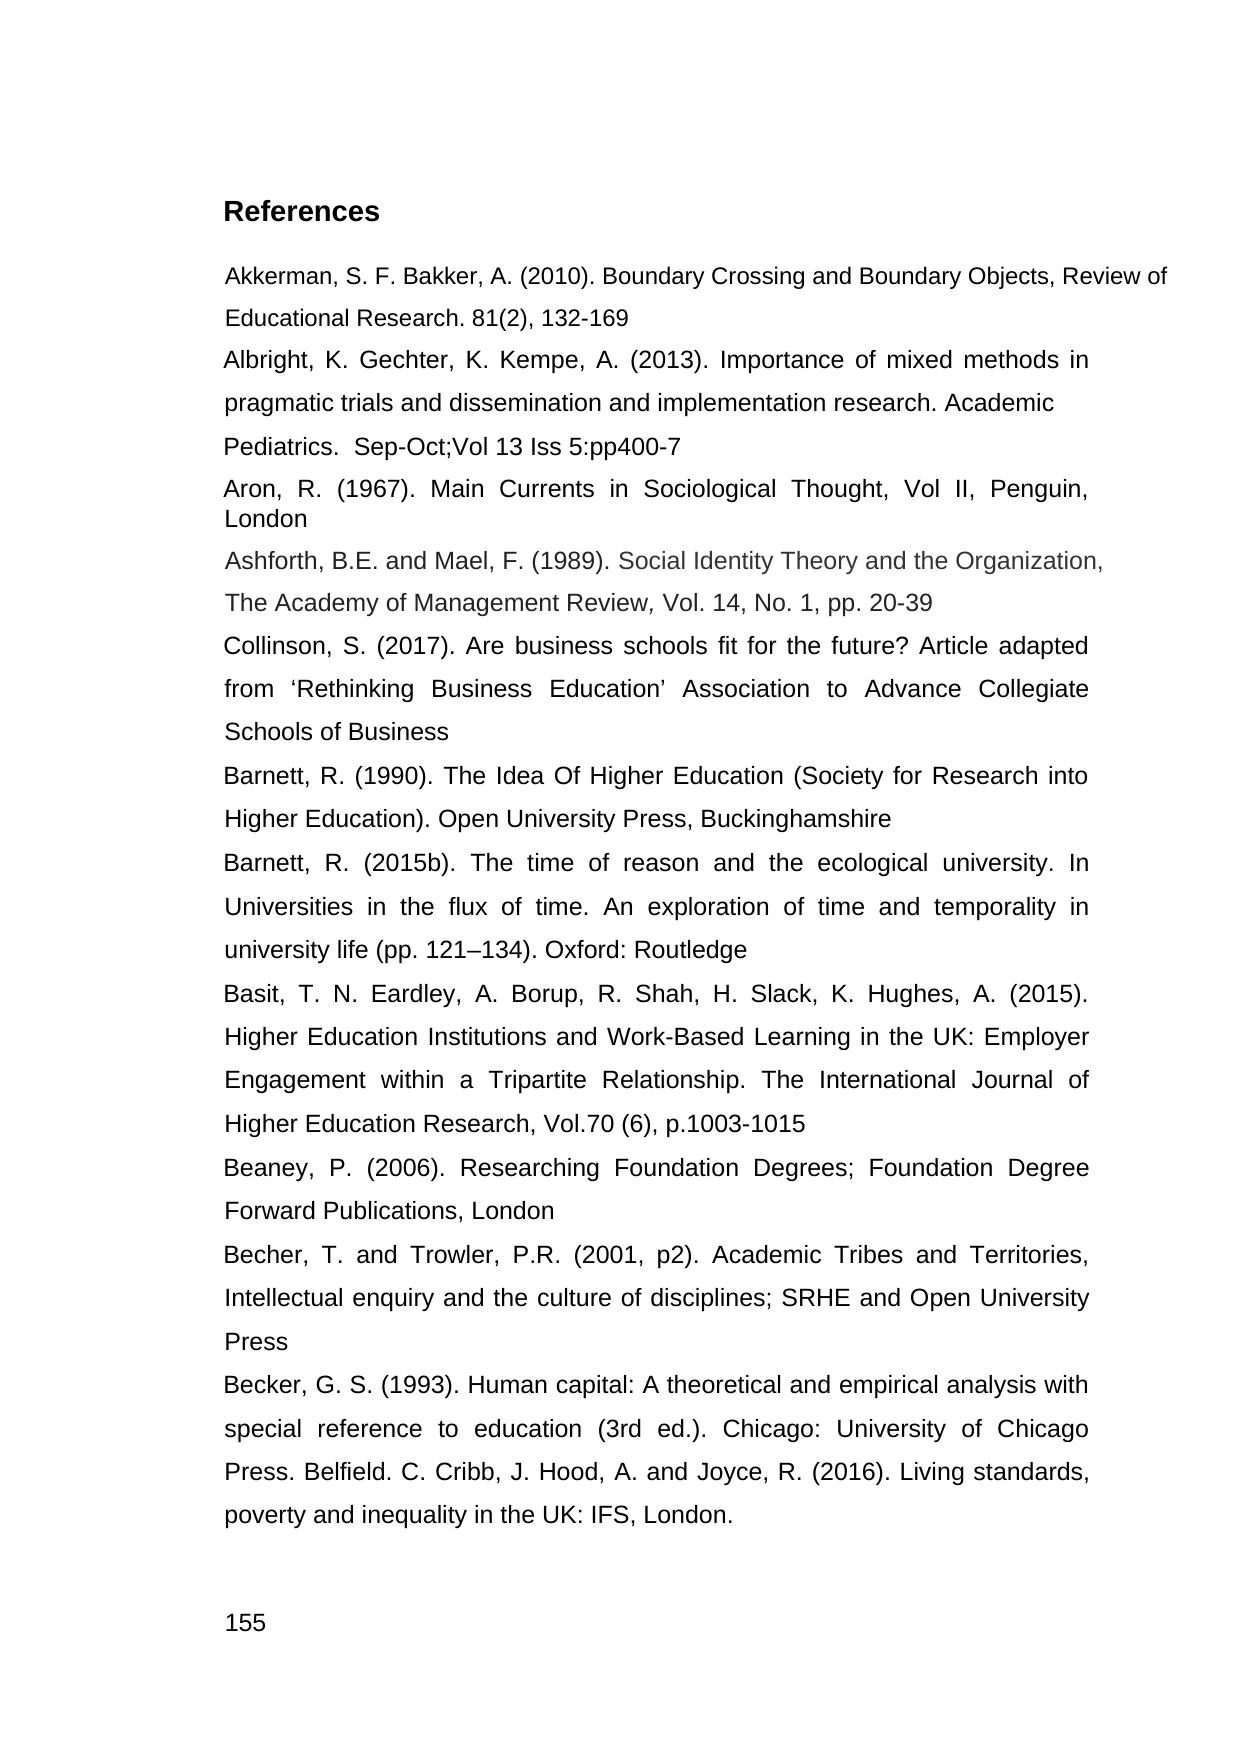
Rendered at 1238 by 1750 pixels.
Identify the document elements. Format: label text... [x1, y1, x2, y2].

text Beaney, P. (2006). Researching Foundation Degrees; Foundation Degree Forward Publications, London [223, 1153, 1091, 1225]
text Becher, T. and Trowler, P.R. (2001, p2). Academic Tribes and Territories, Intellectual enquiry and the culture of disciplines; SRHE and Open University Press [223, 1240, 1091, 1355]
text Basit, T. N. Eardley, A. Borup, R. Shah, H. Slack, K. Hughes, A. (2015). Higher Education Institutions and Work-Based Learning in the UK: Employer Engagement within a Tripartite Relationship. The International Journal of Higher Education Research, Vol.70 (6), p.1003-1015 [223, 979, 1091, 1138]
text Barnett, R. (1990). The Idea Of Higher Education (Society for Research into Higher Education). Open University Press, Buckinghamshire [223, 761, 1091, 833]
subtitle References [223, 194, 1201, 228]
text Akkerman, S. F. Bakker, A. (2010). Boundary Crossing and Boundary Objects, Review of Educational Research. 81(2), 132-169 [224, 262, 1175, 331]
text Barnett, R. (2015b). The time of reason and the ecological university. In Universities in the flux of time. An exploration of time and temporality in university life (pp. 121–134). Oxford: Routledge [223, 848, 1091, 964]
text Aron, R. (1967). Main Currents in Sociological Thought, Vol II, Penguin, London [223, 474, 1091, 533]
text Albright, K. Gechter, K. Kempe, A. (2013). Importance of mixed methods in pragmatic trials and dissemination and implementation research. Academic [223, 345, 1091, 417]
text Collinson, S. (2017). Are business schools fit for the future? Article adapted from ‘Rethinking Business Education’ Association to Advance Collegiate Schools of Business [223, 631, 1091, 746]
text Becker, G. S. (1993). Human capital: A theoretical and empirical analysis with special reference to education (3rd ed.). Chicago: University of Chicago Press. Belfield. C. Cribb, J. Hood, A. and Joyce, R. (2016). Living standards, poverty and inequality in the UK: IFS, London. [223, 1370, 1091, 1529]
text Pediatrics. Sep-Oct;Vol 13 Iss 5:pp400-7 [223, 432, 1091, 461]
text Ashforth, B.E. and Mael, F. (1989). Social Identity Theory and the Organization, The Academy of Management Review, Vol. 14, No. 1, pp. 20-39 [224, 546, 1139, 617]
